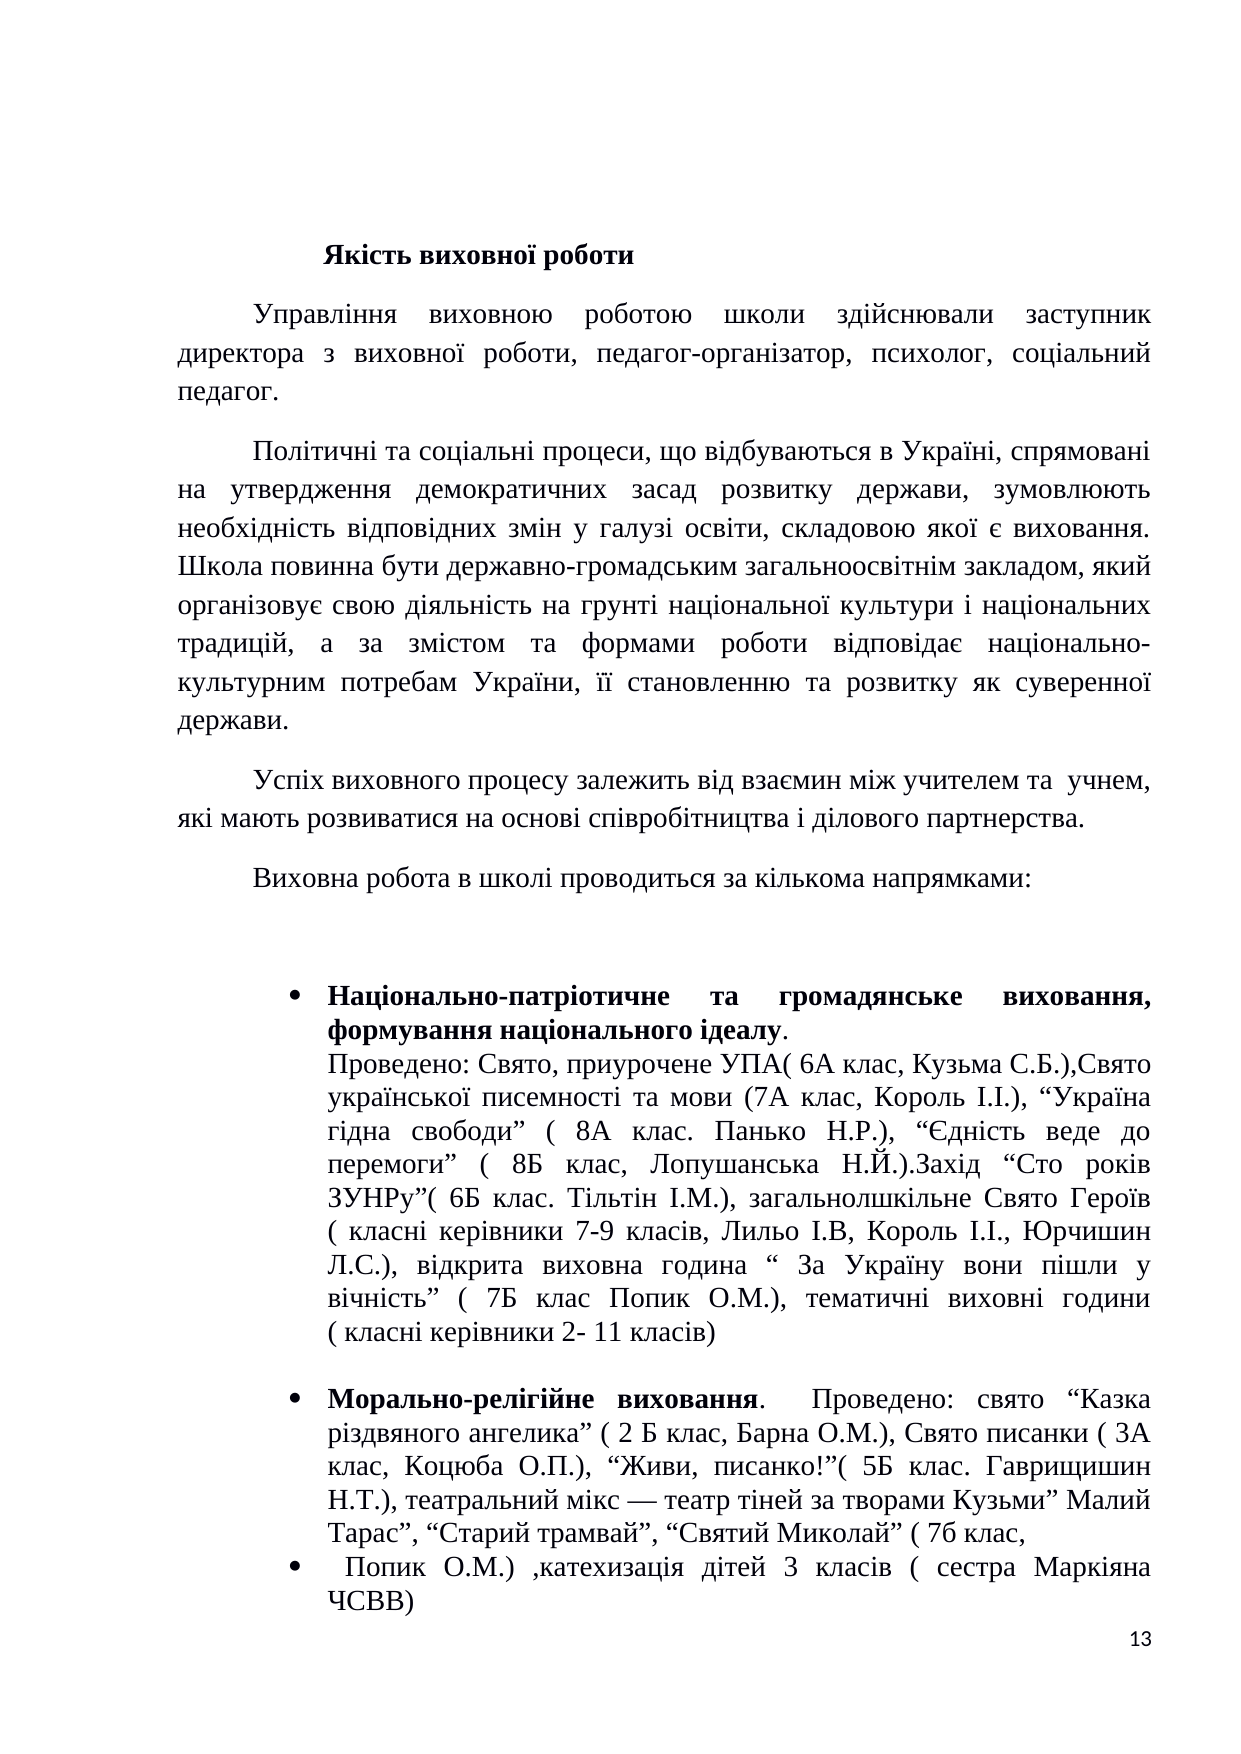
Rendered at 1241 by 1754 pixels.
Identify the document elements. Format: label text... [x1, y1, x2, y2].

list Попик О.М.) ,катехизація дітей 3 класів ( сестра Маркіяна ЧСВВ) [290, 1549, 1152, 1616]
text Політичні та соціальні процеси, що відбуваються в Україні, спрямовані на утвердження демократичних засад розвитку держави, зумовлюють необхідність відповідних змін у галузі освіти, складовою якої є виховання. Школа повинна бути державно-громадським загальноосвітнім закладом, який організовує свою діяльність на грунті національної культури і національних традицій, а за змістом та формами роботи відповідає національно-культурним потребам України, її становленню та розвитку як суверенної держави. [177, 433, 1152, 736]
text Якість виховної роботи [177, 237, 1152, 270]
text Успіх виховного процесу залежить від взаємин між учителем та учнем, які мають розвиватися на основі співробітництва і ділового партнерства. [177, 762, 1152, 834]
text Управління виховною роботою школи здійснювали заступник директора з виховної роботи, педагог-організатор, психолог, соціальний педагог. [177, 296, 1152, 407]
list Морально-релігійне виховання. Проведено: свято “Казка різдвяного ангелика” ( 2 Б клас, Барна О.М.), Свято писанки ( 3А клас, Коцюба О.П.), “Живи, писанко!”( 5Б клас. Гаврищишин Н.Т.), театральний мікс — театр тіней за творами Кузьми” Малий Тарас”, “Старий трамвай”, “Святий Миколай” ( 7б клас, [290, 1381, 1152, 1549]
list Національно-патріотичне та громадянське виховання, формування національного ідеалу. [290, 978, 1152, 1046]
text Проведено: Свято, приурочене УПА( 6А клас, Кузьма С.Б.),Свято української писемності та мови (7А клас, Король І.І.), “Україна гідна свободи” ( 8А клас. Панько Н.Р.), “Єдність веде до перемоги” ( 8Б клас, Лопушанська Н.Й.).Захід “Сто років ЗУНРу”( 6Б клас. Тільтін І.М.), загальнолшкільне Свято Героїв ( класні керівники 7-9 класів, Лильо І.В, Король І.І., Юрчишин Л.С.), відкрита виховна година “ За Україну вони пішли у вічність” ( 7Б клас Попик О.М.), тематичні виховні години ( класні керівники 2- 11 класів) [327, 1046, 1152, 1348]
text Виховна робота в школі проводиться за кількома напрямками: [177, 860, 1152, 893]
